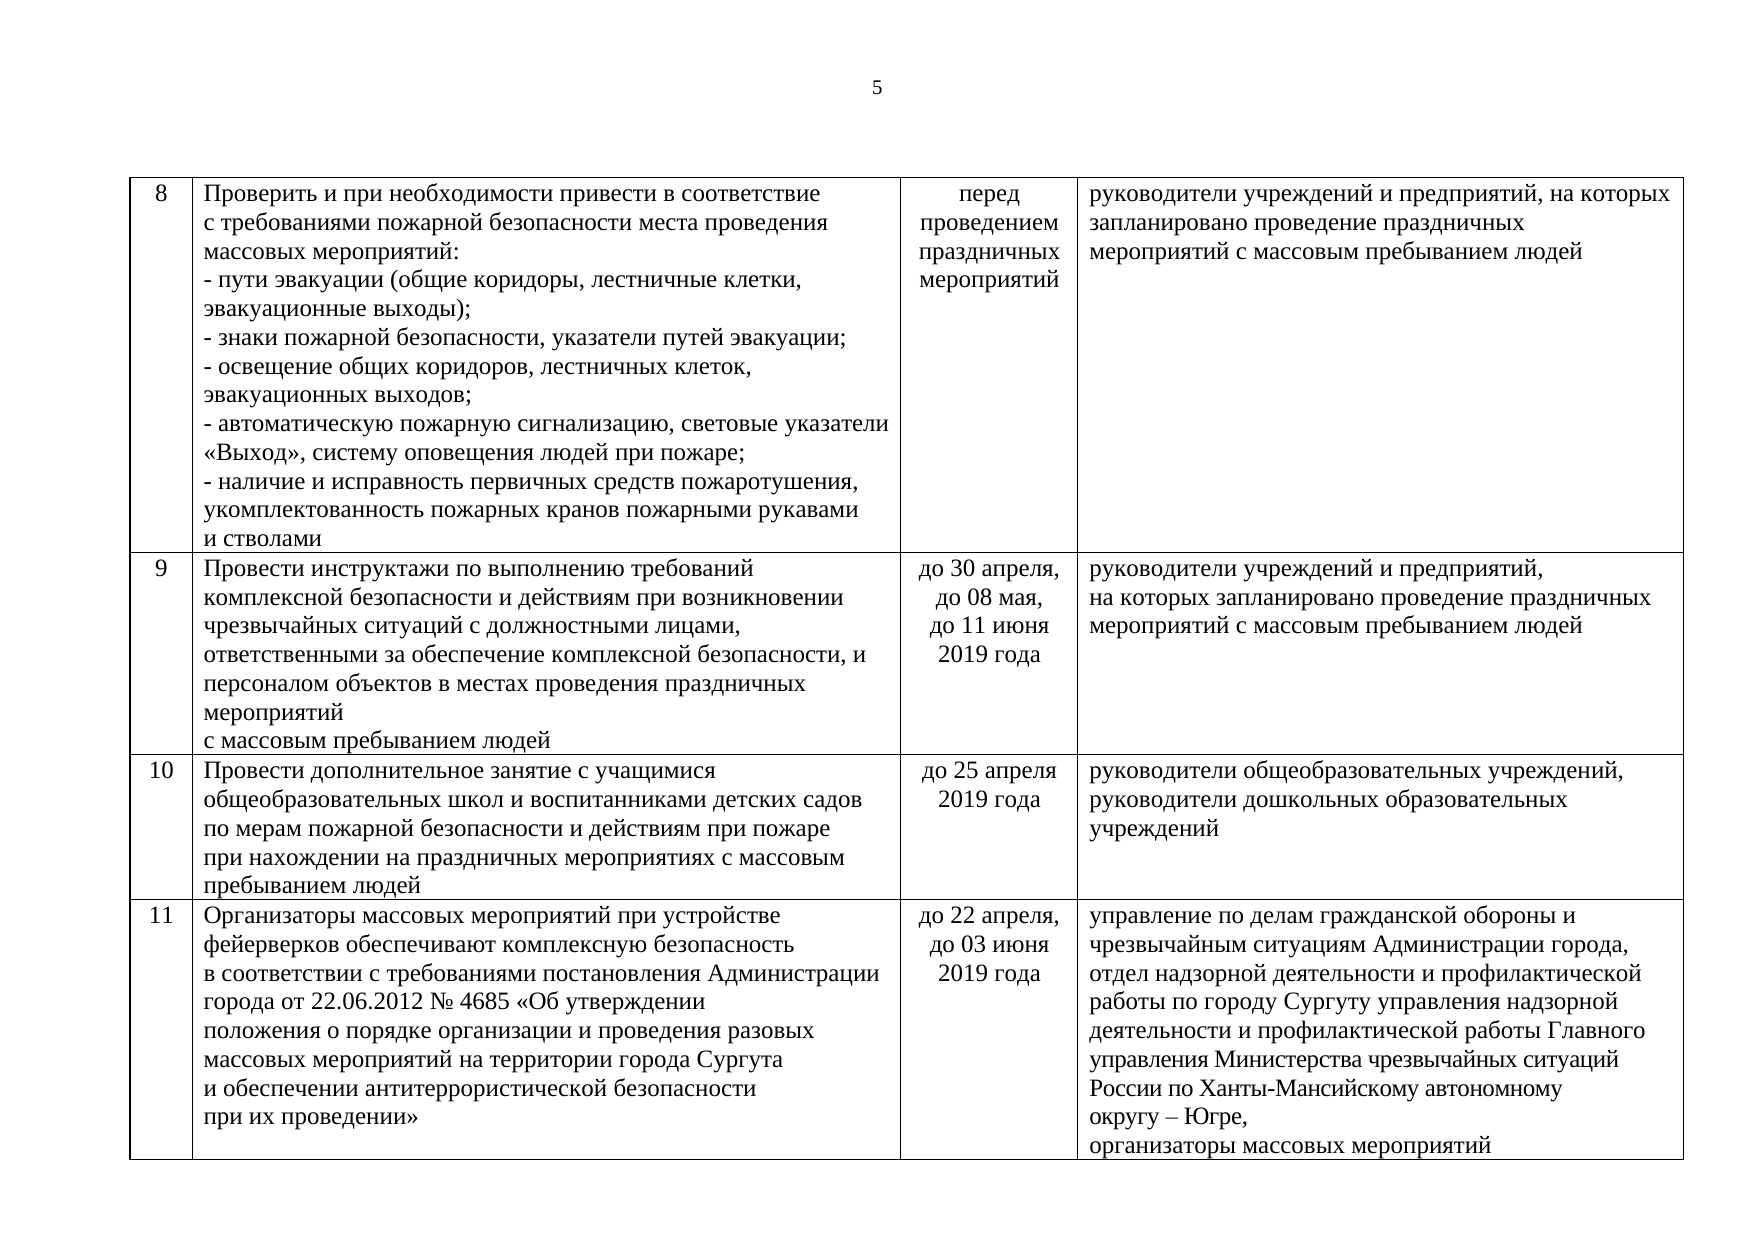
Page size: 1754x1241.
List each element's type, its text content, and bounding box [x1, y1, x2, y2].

table_cell 10 [131, 755, 192, 899]
table_cell Проверить и при необходимости привести в соответствие с требованиями пожарной безопасности места проведения массовых мероприятий: - пути эвакуации (общие коридоры, лестничные клетки, эвакуационные выходы); - знаки пожарной безопасности, указатели путей эвакуации; - освещение общих коридоров, лестничных клеток, эвакуационных выходов; - автоматическую пожарную сигнализацию, световые указатели «Выход», систему оповещения людей при пожаре; - наличие и исправность первичных средств пожаротушения, укомплектованность пожарных кранов пожарными рукавами и стволами [193, 178, 900, 552]
table_cell Провести инструктажи по выполнению требований комплексной безопасности и действиям при возникновении чрезвычайных ситуаций с должностными лицами, ответственными за обеспечение комплексной безопасности, и персоналом объектов в местах проведения праздничных мероприятий с массовым пребыванием людей [193, 553, 900, 754]
table_cell управление по делам гражданской обороны и чрезвычайным ситуациям Администрации города, отдел надзорной деятельности и профилактической работы по городу Сургуту управления надзорной деятельности и профилактической работы Главного управления Министерства чрезвычайных ситуаций России по Ханты-Мансийскому автономному округу – Югре, организаторы массовых мероприятий [1078, 900, 1683, 1159]
table_cell руководители общеобразовательных учреждений, руководители дошкольных образовательных учреждений [1078, 755, 1683, 899]
table_cell 8 [131, 178, 192, 552]
table_cell до 22 апреля, до 03 июня 2019 года [901, 900, 1077, 1159]
table_cell руководители учреждений и предприятий, на которых запланировано проведение праздничных мероприятий с массовым пребыванием людей [1078, 553, 1683, 754]
table_cell до 25 апреля 2019 года [901, 755, 1077, 899]
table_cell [901, 178, 1077, 552]
table_cell до 30 апреля, до 08 мая, до 11 июня 2019 года [901, 553, 1077, 754]
table_cell Организаторы массовых мероприятий при устройстве фейерверков обеспечивают комплексную безопасность в соответствии с требованиями постановления Администрации города от 22.06.2012 № 4685 «Об утверждении положения о порядке организации и проведения разовых массовых мероприятий на территории города Сургута и обеспечении антитеррористической безопасности при их проведении» [193, 900, 900, 1159]
table_cell Провести дополнительное занятие с учащимися общеобразовательных школ и воспитанниками детских садов по мерам пожарной безопасности и действиям при пожаре при нахождении на праздничных мероприятиях с массовым пребыванием людей [193, 755, 900, 899]
table_cell 11 [131, 900, 192, 1159]
table_cell руководители учреждений и предприятий, на которых запланировано проведение праздничных мероприятий с массовым пребыванием людей [1078, 178, 1683, 552]
table_cell 9 [131, 553, 192, 754]
